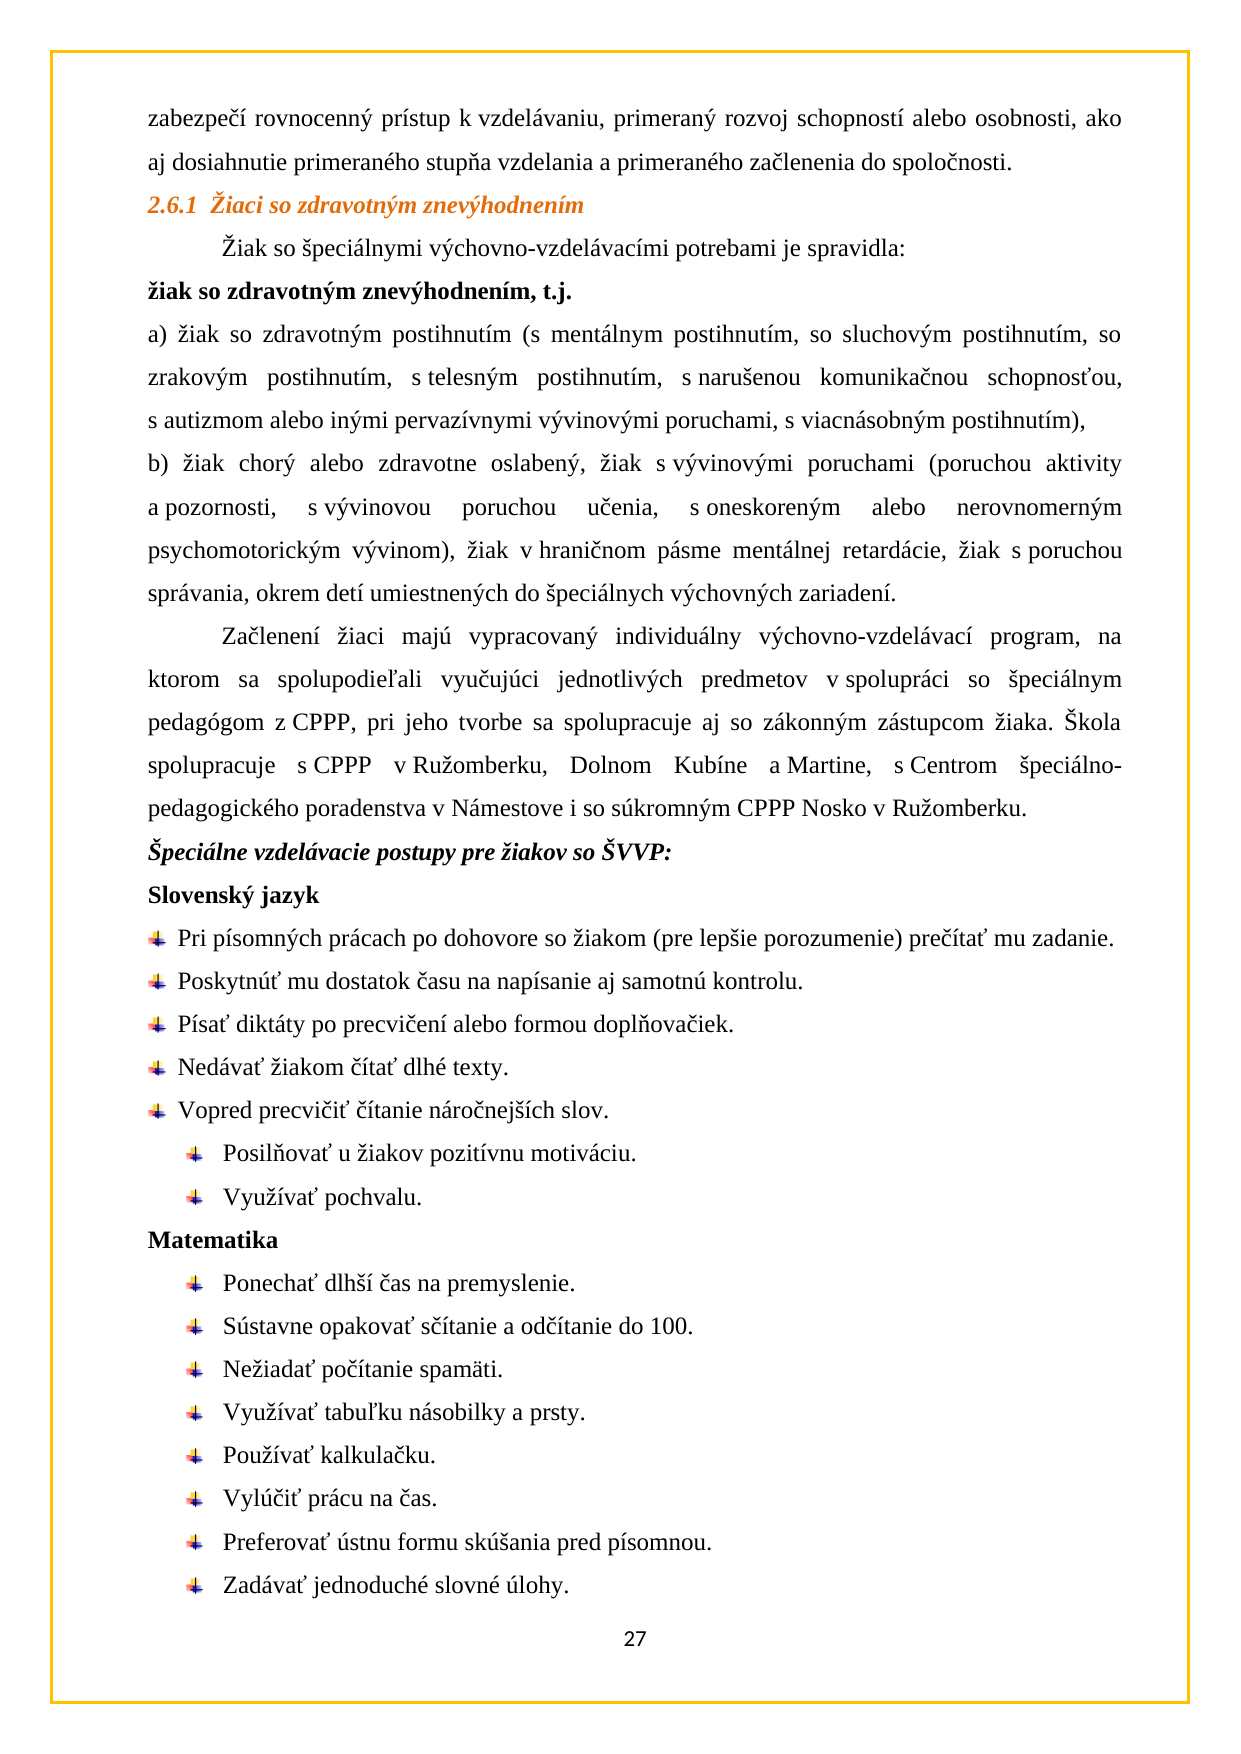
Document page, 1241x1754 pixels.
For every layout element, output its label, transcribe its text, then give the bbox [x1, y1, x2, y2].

text 2.6.1 Žiaci so zdravotným znevýhodnením [148, 190, 1122, 218]
picture [186, 1533, 203, 1550]
text Matematika [148, 1225, 1122, 1253]
list Využívať tabuľku násobilky a prsty. [185, 1397, 1122, 1426]
list Vopred precvičiť čítanie náročnejších slov. [148, 1095, 1122, 1124]
list Zadávať jednoduché slovné úlohy. [185, 1570, 1122, 1598]
list Sústavne opakovať sčítanie a odčítanie do 100. [185, 1311, 1122, 1340]
picture [186, 1576, 203, 1594]
text Špeciálne vzdelávacie postupy pre žiakov so ŠVVP: [148, 837, 1122, 865]
list Pri písomných prácach po dohovore so žiakom (pre lepšie porozumenie) prečítať mu zadanie. [148, 923, 1122, 952]
list Používať kalkulačku. [185, 1440, 1122, 1469]
list Vylúčiť prácu na čas. [185, 1483, 1122, 1512]
picture [186, 1188, 203, 1205]
list Nežiadať počítanie spamäti. [185, 1354, 1122, 1383]
picture [186, 1145, 203, 1162]
picture [148, 929, 166, 947]
list Posilňovať u žiakov pozitívnu motiváciu. [185, 1138, 1122, 1167]
picture [186, 1274, 203, 1292]
picture [186, 1360, 203, 1378]
picture [148, 1015, 166, 1033]
list Poskytnúť mu dostatok času na napísanie aj samotnú kontrolu. [148, 966, 1122, 995]
picture [148, 1059, 166, 1076]
text Žiak so špeciálnymi výchovno-vzdelávacími potrebami je spravidla: [148, 233, 1122, 262]
text žiak so zdravotným znevýhodnením, t.j. [148, 276, 1122, 305]
picture [186, 1447, 203, 1464]
picture [186, 1317, 203, 1335]
picture [148, 972, 166, 990]
list Ponechať dlhší čas na premyslenie. [185, 1268, 1122, 1297]
list Písať diktáty po precvičení alebo formou doplňovačiek. [148, 1009, 1122, 1038]
text Slovenský jazyk [148, 880, 1122, 908]
picture [148, 1102, 166, 1119]
picture [186, 1490, 203, 1507]
list Využívať pochvalu. [185, 1182, 1122, 1210]
text Začlenení žiaci majú vypracovaný individuálny výchovno-vzdelávací program, na ktorom sa spolupodieľali vyučujúci jednotlivých predmetov v spolupráci so špeciálnym pedagógom z CPPP, pri jeho tvorbe sa spolupracuje aj so zákonným zástupcom žiaka. Škola spolupracuje s CPPP v Ružomberku, Dolnom Kubíne a Martine, s Centrom špeciálno-pedagogického poradenstva v Námestove i so súkromným CPPP Nosko v Ružomberku. [148, 621, 1122, 822]
list Nedávať žiakom čítať dlhé texty. [148, 1052, 1122, 1081]
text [148, 103, 1122, 175]
list Preferovať ústnu formu skúšania pred písomnou. [185, 1527, 1122, 1555]
picture [186, 1404, 203, 1421]
text a) žiak so zdravotným postihnutím (s mentálnym postihnutím, so sluchovým postihnutím, so zrakovým postihnutím, s telesným postihnutím, s narušenou komunikačnou schopnosťou, s autizmom alebo inými pervazívnymi vývinovými poruchami, s viacnásobným postihnutím), [148, 319, 1122, 434]
text b) žiak chorý alebo zdravotne oslabený, žiak s vývinovými poruchami (poruchou aktivity a pozornosti, s vývinovou poruchou učenia, s oneskoreným alebo nerovnomerným psychomotorickým vývinom), žiak v hraničnom pásme mentálnej retardácie, žiak s poruchou správania, okrem detí umiestnených do špeciálnych výchovných zariadení. [148, 448, 1122, 607]
